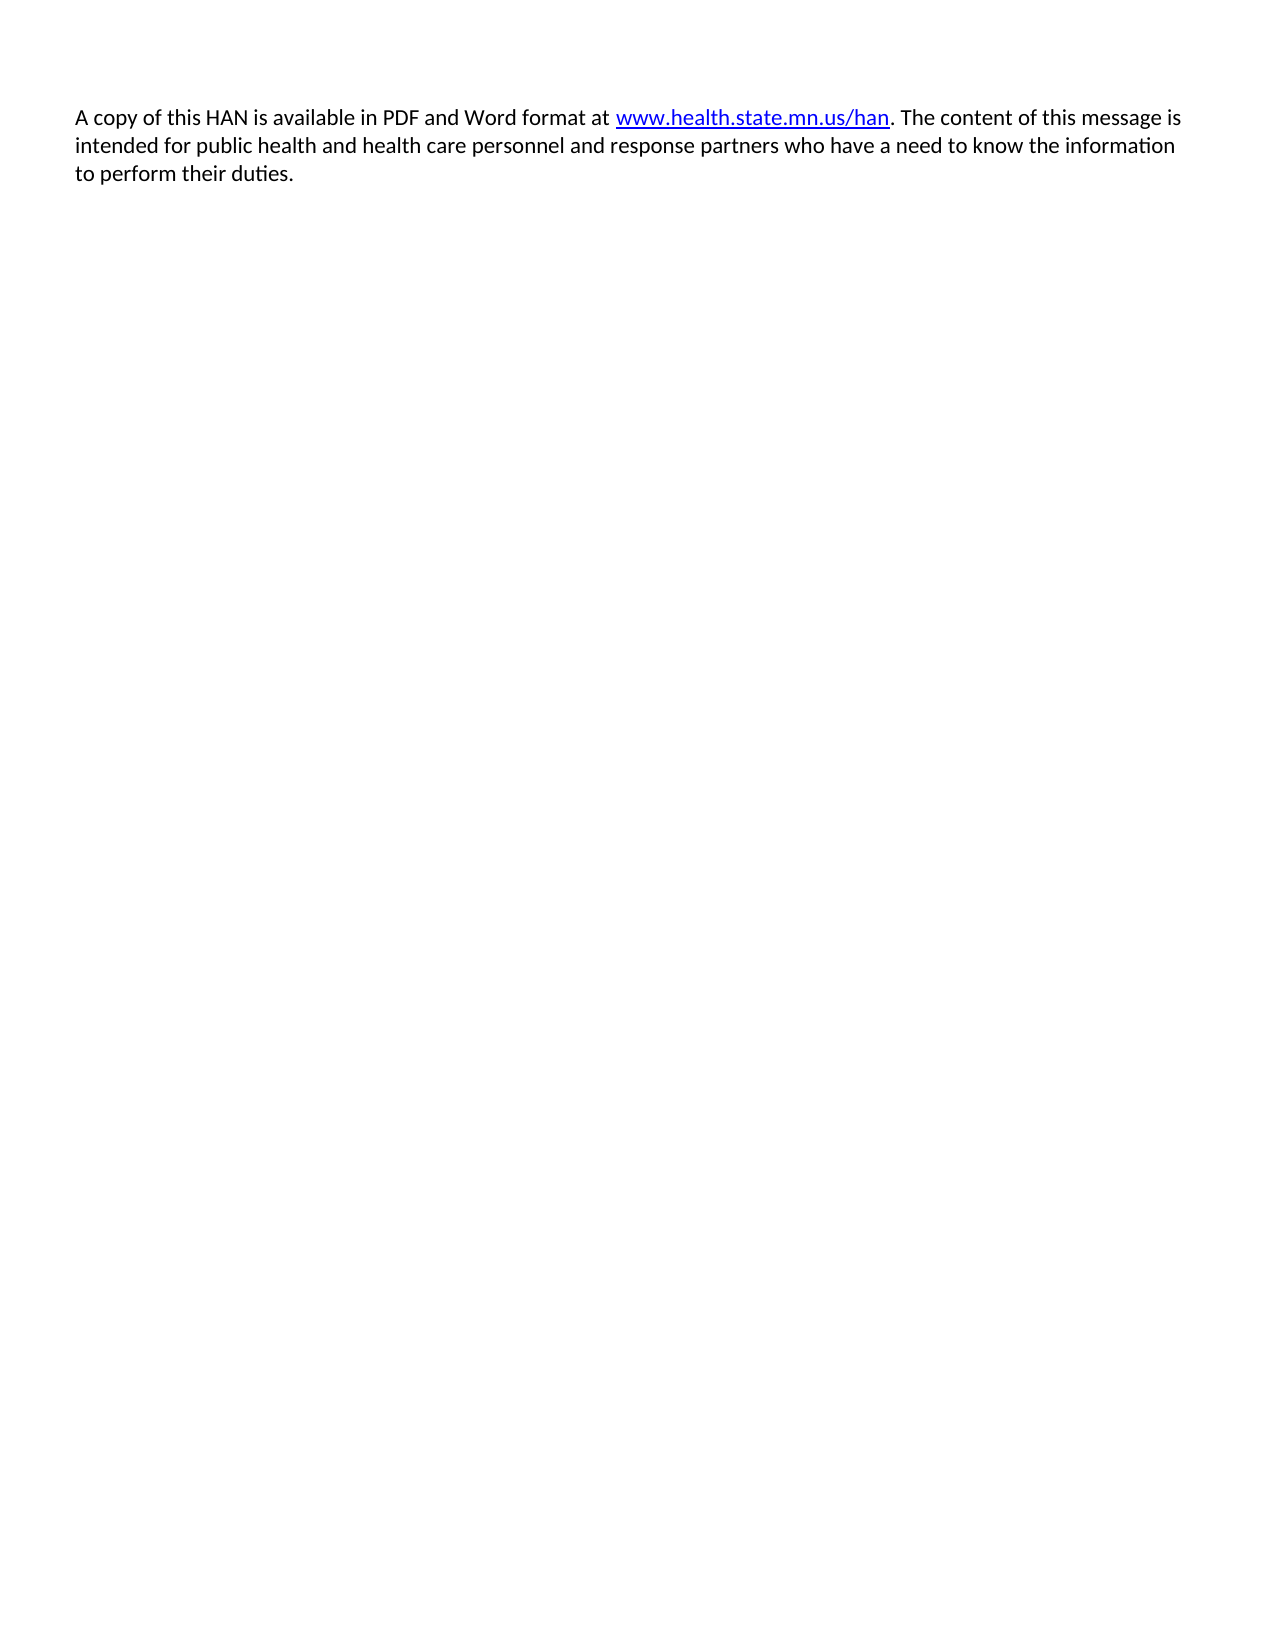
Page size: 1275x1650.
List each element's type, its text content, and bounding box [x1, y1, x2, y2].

text A copy of this HAN is available in PDF and Word format at www.health.state.mn.us/han. The content of this message is intended for public health and health care personnel and response partners who have a need to know the information to perform their duties. [75, 103, 1200, 187]
